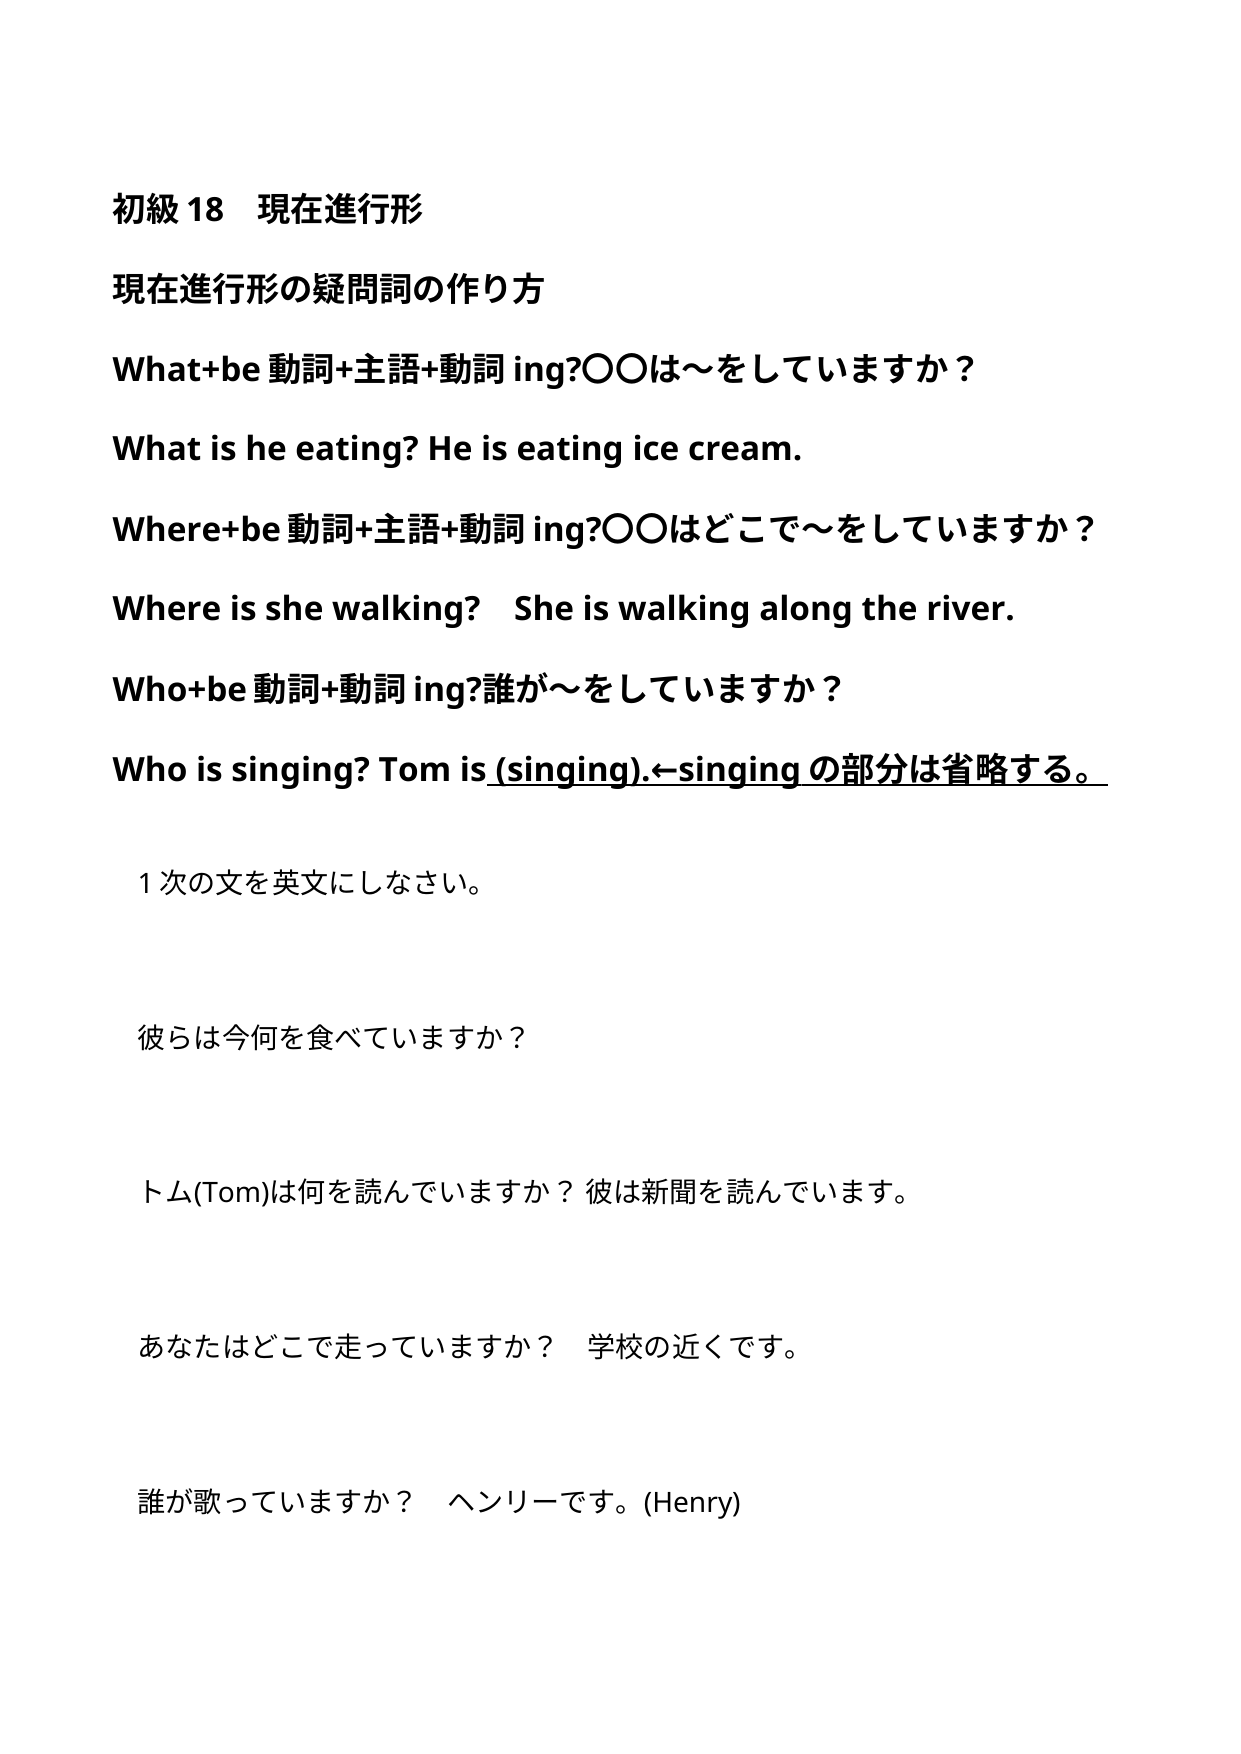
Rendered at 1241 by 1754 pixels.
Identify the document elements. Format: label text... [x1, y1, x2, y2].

subtitle 1次の文を英文にしなさい。 [137, 843, 1128, 918]
text Who is singing? Tom is (singing).←singingの部分は省略する。 [112, 729, 1128, 804]
subtitle トム(Tom)は何を読んでいますか？ 彼は新聞を読んでいます。 [137, 1153, 1128, 1228]
text 初級18 現在進行形 [112, 169, 1128, 244]
text Where+be動詞+主語+動詞ing?〇〇はどこで～をしていますか？ [112, 489, 1128, 564]
text What is he eating? He is eating ice cream. [112, 409, 1128, 484]
text 現在進行形の疑問詞の作り方 [112, 249, 1128, 324]
text Who+be動詞+動詞ing?誰が～をしていますか？ [112, 649, 1128, 724]
text Where is she walking? She is walking along the river. [112, 569, 1128, 644]
subtitle 彼らは今何を食べていますか？ [137, 998, 1128, 1073]
text What+be動詞+主語+動詞ing?〇〇は～をしていますか？ [112, 329, 1128, 404]
subtitle あなたはどこで走っていますか？ 学校の近くです。 [137, 1308, 1128, 1383]
subtitle 誰が歌っていますか？ ヘンリーです。(Henry) [137, 1463, 1128, 1538]
